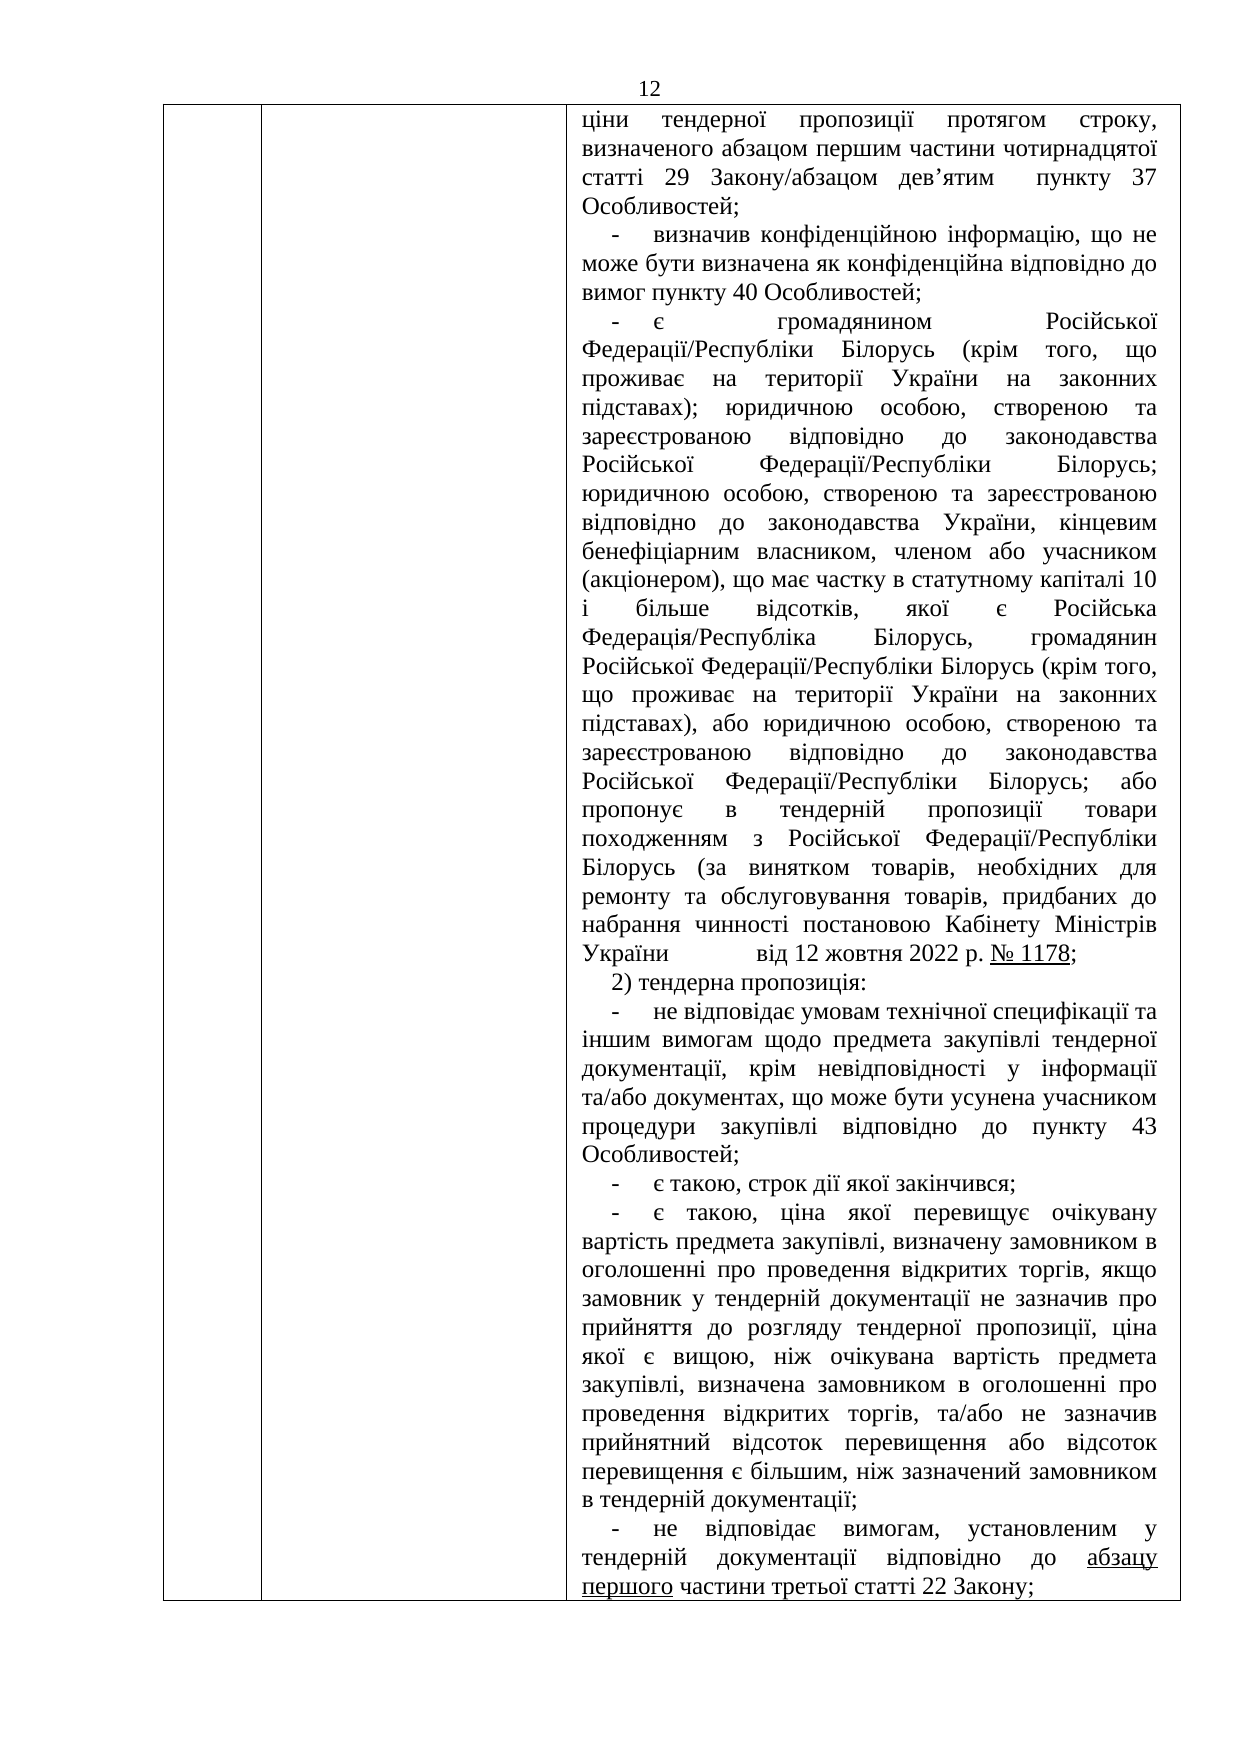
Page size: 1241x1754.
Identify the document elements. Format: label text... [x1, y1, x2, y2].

table_cell 3 [164, 105, 261, 1599]
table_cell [262, 105, 566, 1599]
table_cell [567, 105, 1180, 1599]
